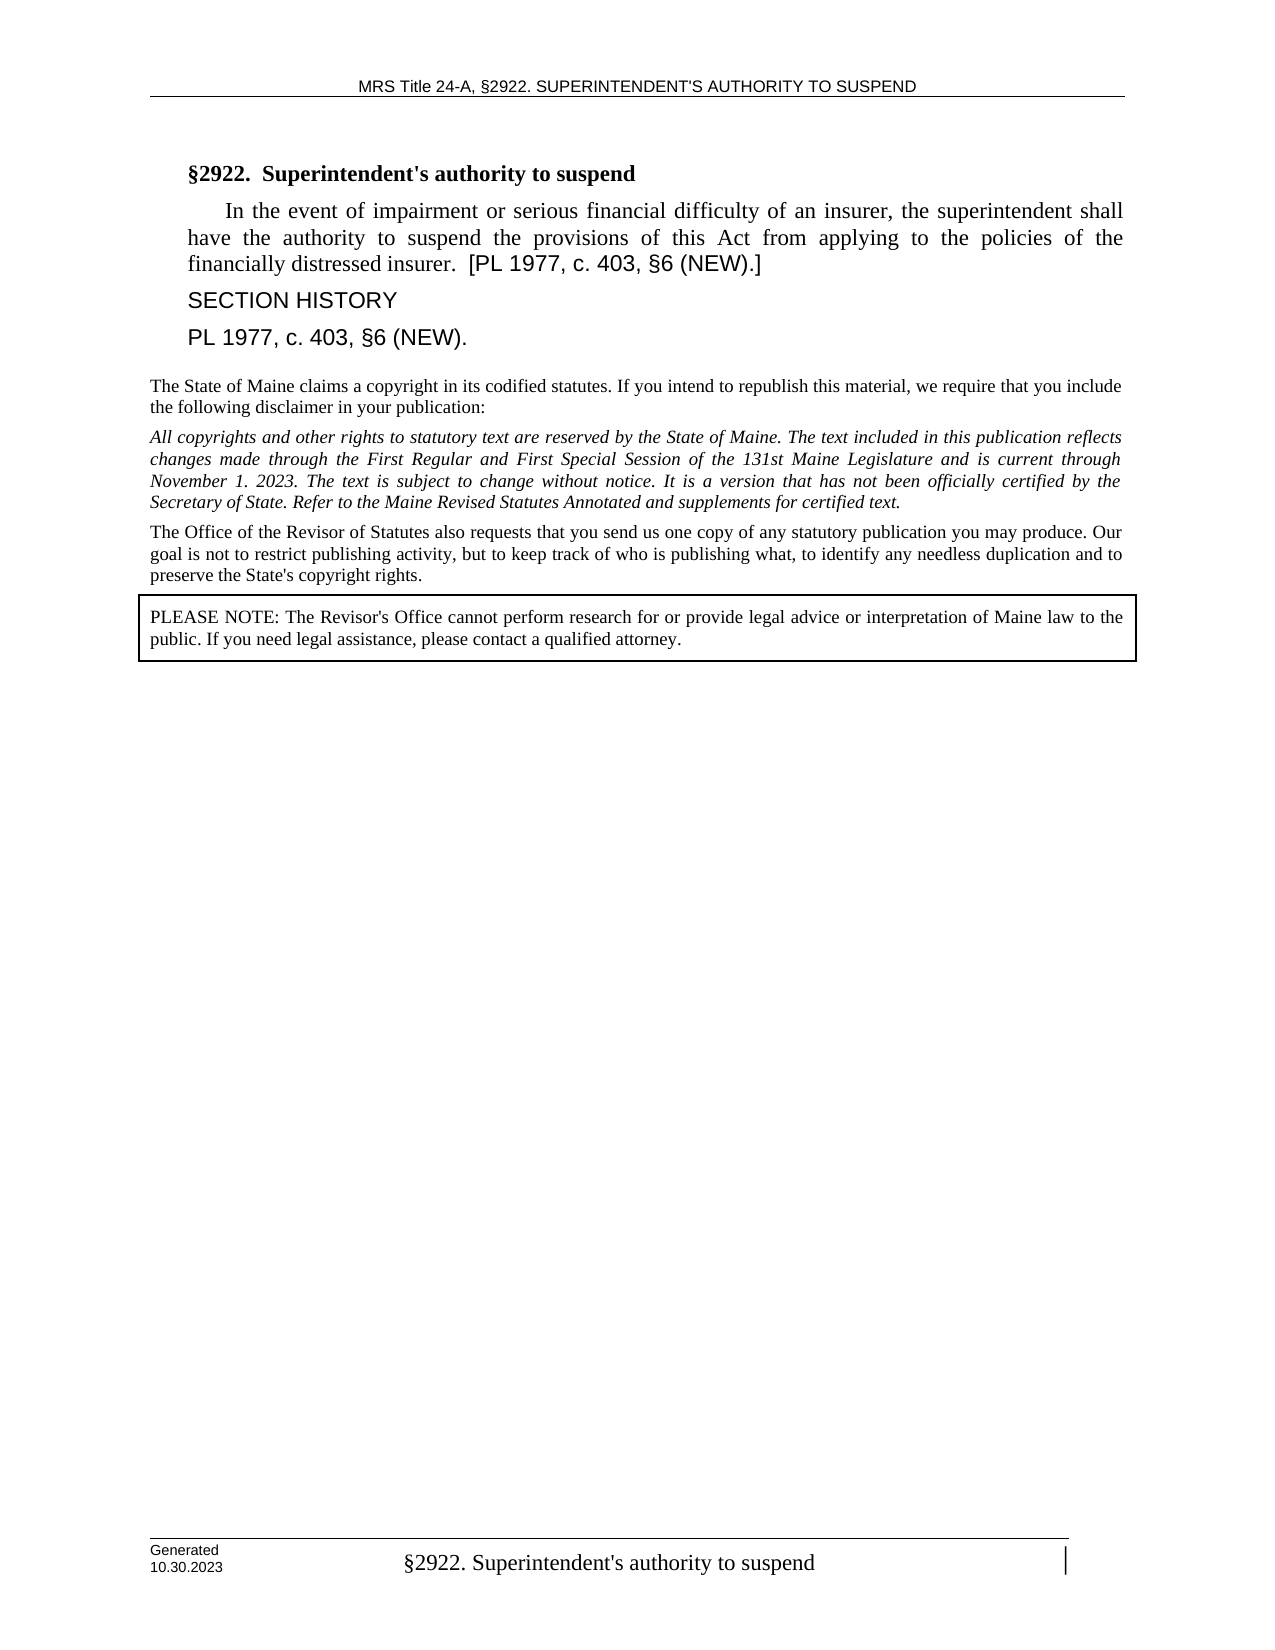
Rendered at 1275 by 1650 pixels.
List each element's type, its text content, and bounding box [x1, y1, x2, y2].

text The State of Maine claims a copyright in its codified statutes. If you intend to republish this material, we require that you include the following disclaimer in your publication: [150, 375, 1125, 418]
text The Office of the Revisor of Statutes also requests that you send us one copy of any statutory publication you may produce. Our goal is not to restrict publishing activity, but to keep track of who is publishing what, to identify any needless duplication and to preserve the State's copyright rights. [150, 521, 1125, 586]
text PLEASE NOTE: The Revisor's Office cannot perform research for or provide legal advice or interpretation of Maine law to the public. If you need legal assistance, please contact a qualified attorney. [140, 596, 1135, 660]
text SECTION HISTORY [187, 287, 1125, 313]
text §2922. Superintendent's authority to suspend [187, 160, 1125, 187]
text PL 1977, c. 403, §6 (NEW). [187, 323, 1125, 350]
text In the event of impairment or serious financial difficulty of an insurer, the superintendent shall have the authority to suspend the provisions of this Act from applying to the policies of the financially distressed insurer. [PL 1977, c. 403, §6 (NEW).] [187, 197, 1125, 276]
text All copyrights and other rights to statutory text are reserved by the State of Maine. The text included in this publication reflects changes made through the First Regular and First Special Session of the 131st Maine Legislature and is current through November 1. 2023 . The text is subject to change without notice. It is a version that has not been officially certified by the Secretary of State. Refer to the Maine Revised Statutes Annotated and supplements for certified text. [150, 426, 1125, 513]
